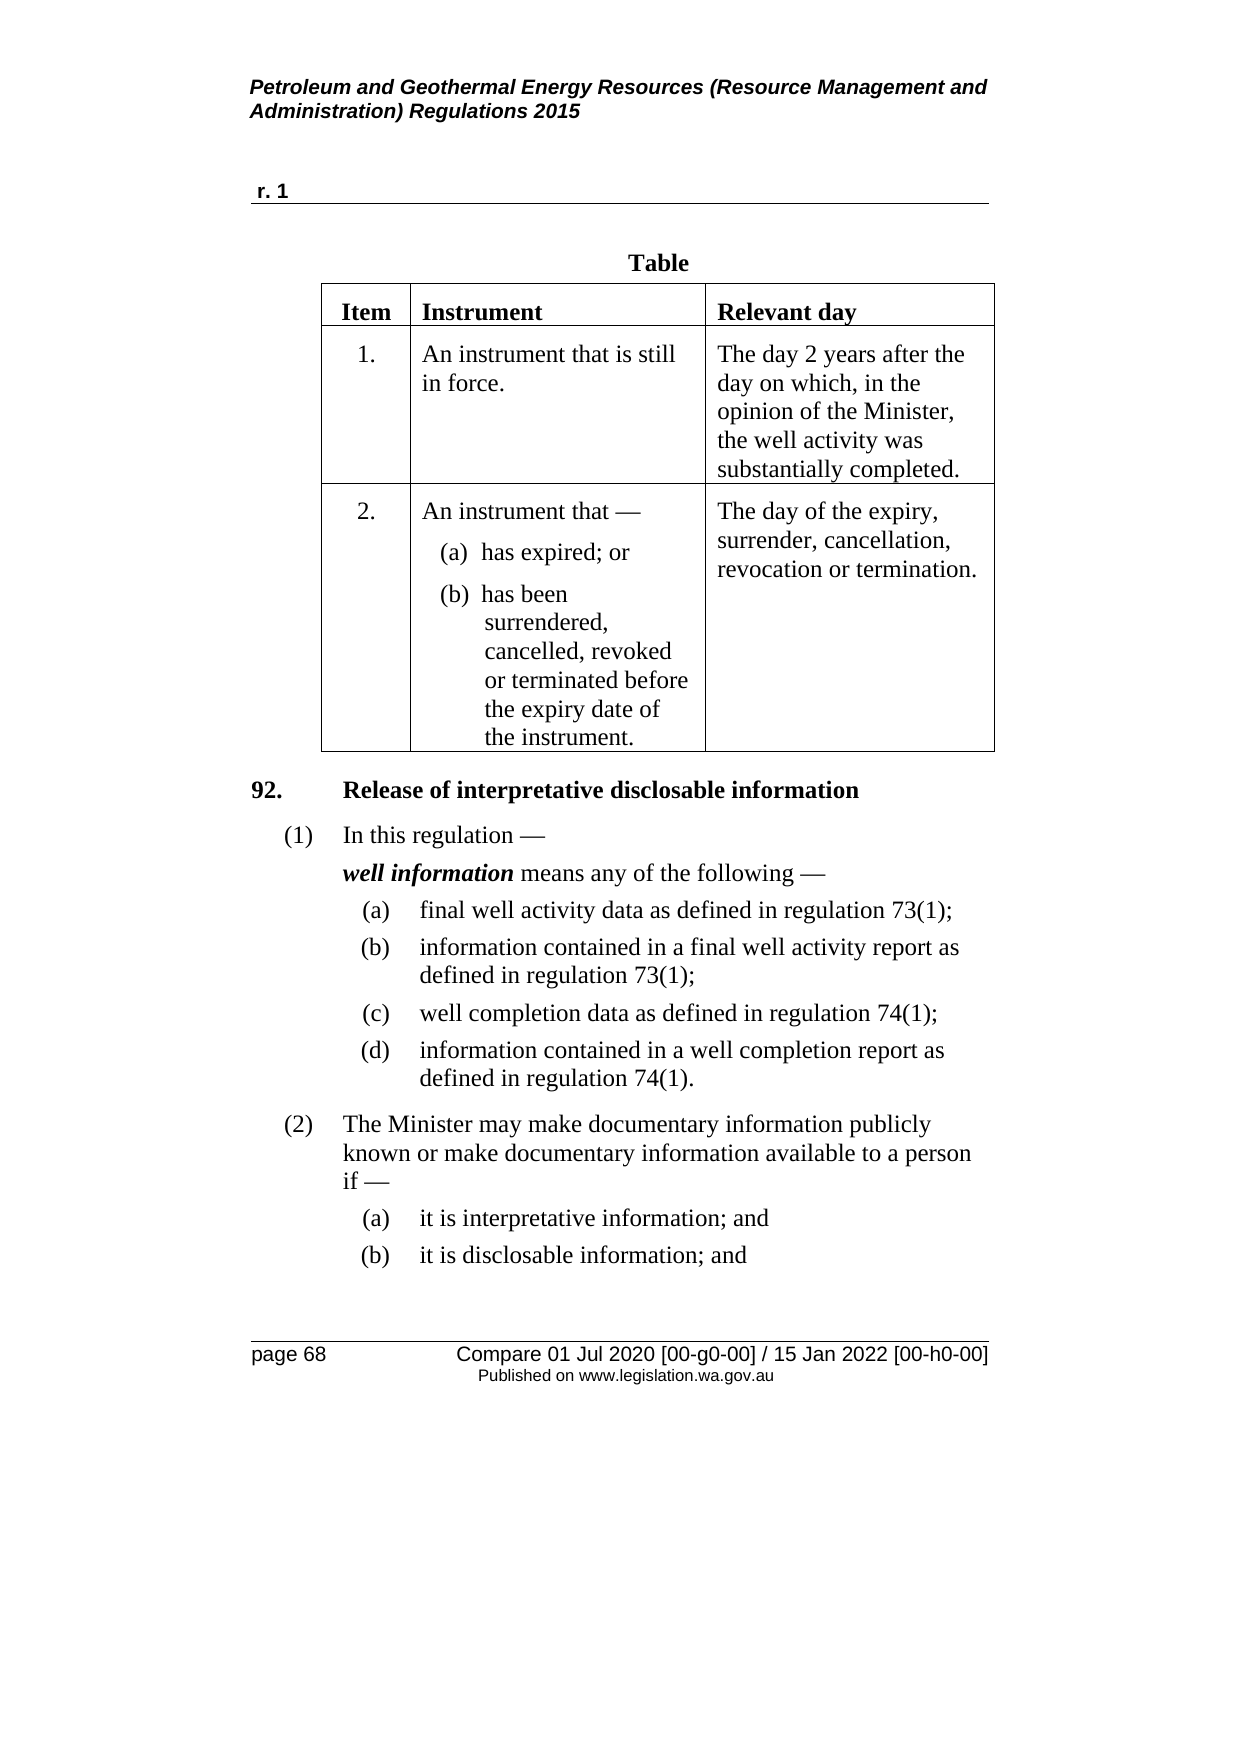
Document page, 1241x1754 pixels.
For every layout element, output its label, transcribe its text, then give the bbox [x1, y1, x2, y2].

subtitle 92. Release of interpretative disclosable information [251, 775, 989, 804]
text (1) In this regulation — [251, 821, 989, 849]
text (a) it is interpretative information; and [251, 1203, 989, 1232]
table_cell An instrument that is still in force. [411, 326, 705, 483]
table_cell 2. [322, 484, 410, 751]
table_header Item [322, 284, 410, 325]
text (2) The Minister may make documentary information publicly known or make documentary information available to a person if — [251, 1109, 989, 1195]
text (d) information contained in a well completion report as defined in regulation 74(1). [251, 1035, 989, 1092]
table_cell 1. [322, 326, 410, 483]
text (c) well completion data as defined in regulation 74(1); [251, 998, 989, 1026]
text well information means any of the following — [251, 858, 989, 886]
table_header Instrument [411, 284, 705, 325]
table_cell The day 2 years after the day on which, in the opinion of the Minister, the well activity was substantially completed. [706, 326, 994, 483]
subtitle Table [343, 248, 974, 277]
text (a) final well activity data as defined in regulation 73(1); [251, 895, 989, 923]
table_header Relevant day [706, 284, 994, 325]
text (b) it is disclosable information; and [251, 1241, 989, 1269]
text (b) information contained in a final well activity report as defined in regulation 73(1); [251, 932, 989, 989]
table_cell The day of the expiry, surrender, cancellation, revocation or termination. [706, 484, 994, 751]
table_cell An instrument that — (a) has expired; or (b) has been surrendered, cancelled, revoked or terminated before the expiry date of the instrument. [411, 484, 705, 751]
